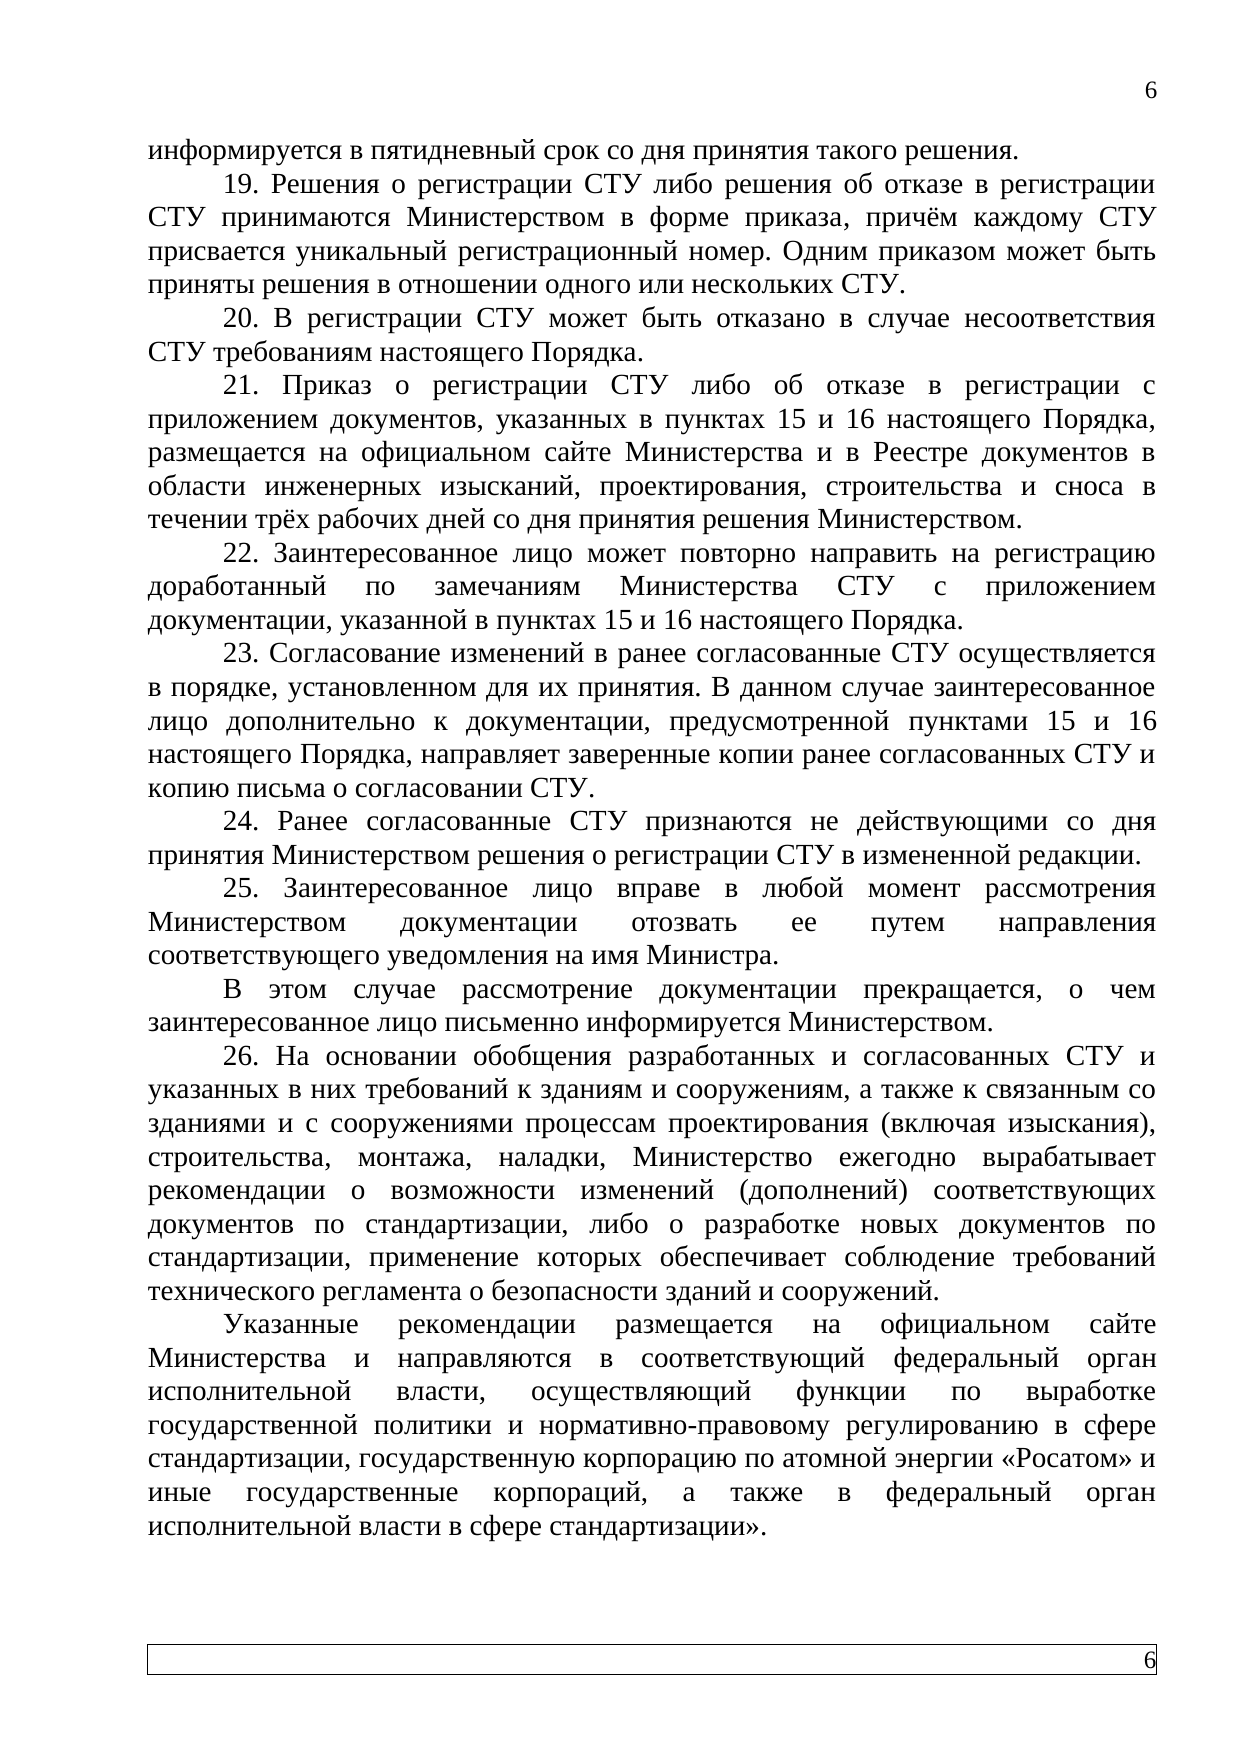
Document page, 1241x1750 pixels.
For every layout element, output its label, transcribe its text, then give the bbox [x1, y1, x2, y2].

text Указанные рекомендации размещается на официальном сайте Министерства и направляются в соответствующий федеральный орган исполнительной власти, осуществляющий функции по выработке государственной политики и нормативно-правовому регулированию в сфере стандартизации, государственную корпорацию по атомной энергии «Росатом» и иные государственные корпораций, а также в федеральный орган исполнительной власти в сфере стандартизации». [148, 1306, 1157, 1541]
text В этом случае рассмотрение документации прекращается, о чем заинтересованное лицо письменно информируется Министерством. [148, 971, 1157, 1038]
text 19. Решения о регистрации СТУ либо решения об отказе в регистрации СТУ принимаются Министерством в форме приказа, причём каждому СТУ присвается уникальный регистрационный номер. Одним приказом может быть приняты решения в отношении одного или нескольких СТУ. [148, 166, 1157, 300]
text 23. Согласование изменений в ранее согласованные СТУ осуществляется в порядке, установленном для их принятия. В данном случае заинтересованное лицо дополнительно к документации, предусмотренной пунктами 15 и 16 настоящего Порядка, направляет заверенные копии ранее согласованных СТУ и копию письма о согласовании СТУ. [148, 636, 1157, 803]
text 25. Заинтересованное лицо вправе в любой момент рассмотрения Министерством документации отозвать ее путем направления соответствующего уведомления на имя Министра. [148, 870, 1157, 971]
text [148, 132, 1157, 166]
text 21. Приказ о регистрации СТУ либо об отказе в регистрации с приложением документов, указанных в пунктах 15 и 16 настоящего Порядка, размещается на официальном сайте Министерства и в Реестре документов в области инженерных изысканий, проектирования, строительства и сноса в течении трёх рабочих дней со дня принятия решения Министерством. [148, 367, 1157, 535]
text 20. В регистрации СТУ может быть отказано в случае несоответствия СТУ требованиям настоящего Порядка. [148, 300, 1157, 367]
text 24. Ранее согласованные СТУ признаются не действующими со дня принятия Министерством решения о регистрации СТУ в измененной редакции. [148, 803, 1157, 870]
text 26. На основании обобщения разработанных и согласованных СТУ и указанных в них требований к зданиям и сооружениям, а также к связанным со зданиями и с сооружениями процессам проектирования (включая изыскания), строительства, монтажа, наладки, Министерство ежегодно вырабатывает рекомендации о возможности изменений (дополнений) соответствующих документов по стандартизации, либо о разработке новых документов по стандартизации, применение которых обеспечивает соблюдение требований технического регламента о безопасности зданий и сооружений. [148, 1038, 1157, 1306]
text 22. Заинтересованное лицо может повторно направить на регистрацию доработанный по замечаниям Министерства СТУ с приложением документации, указанной в пунктах 15 и 16 настоящего Порядка. [148, 535, 1157, 636]
